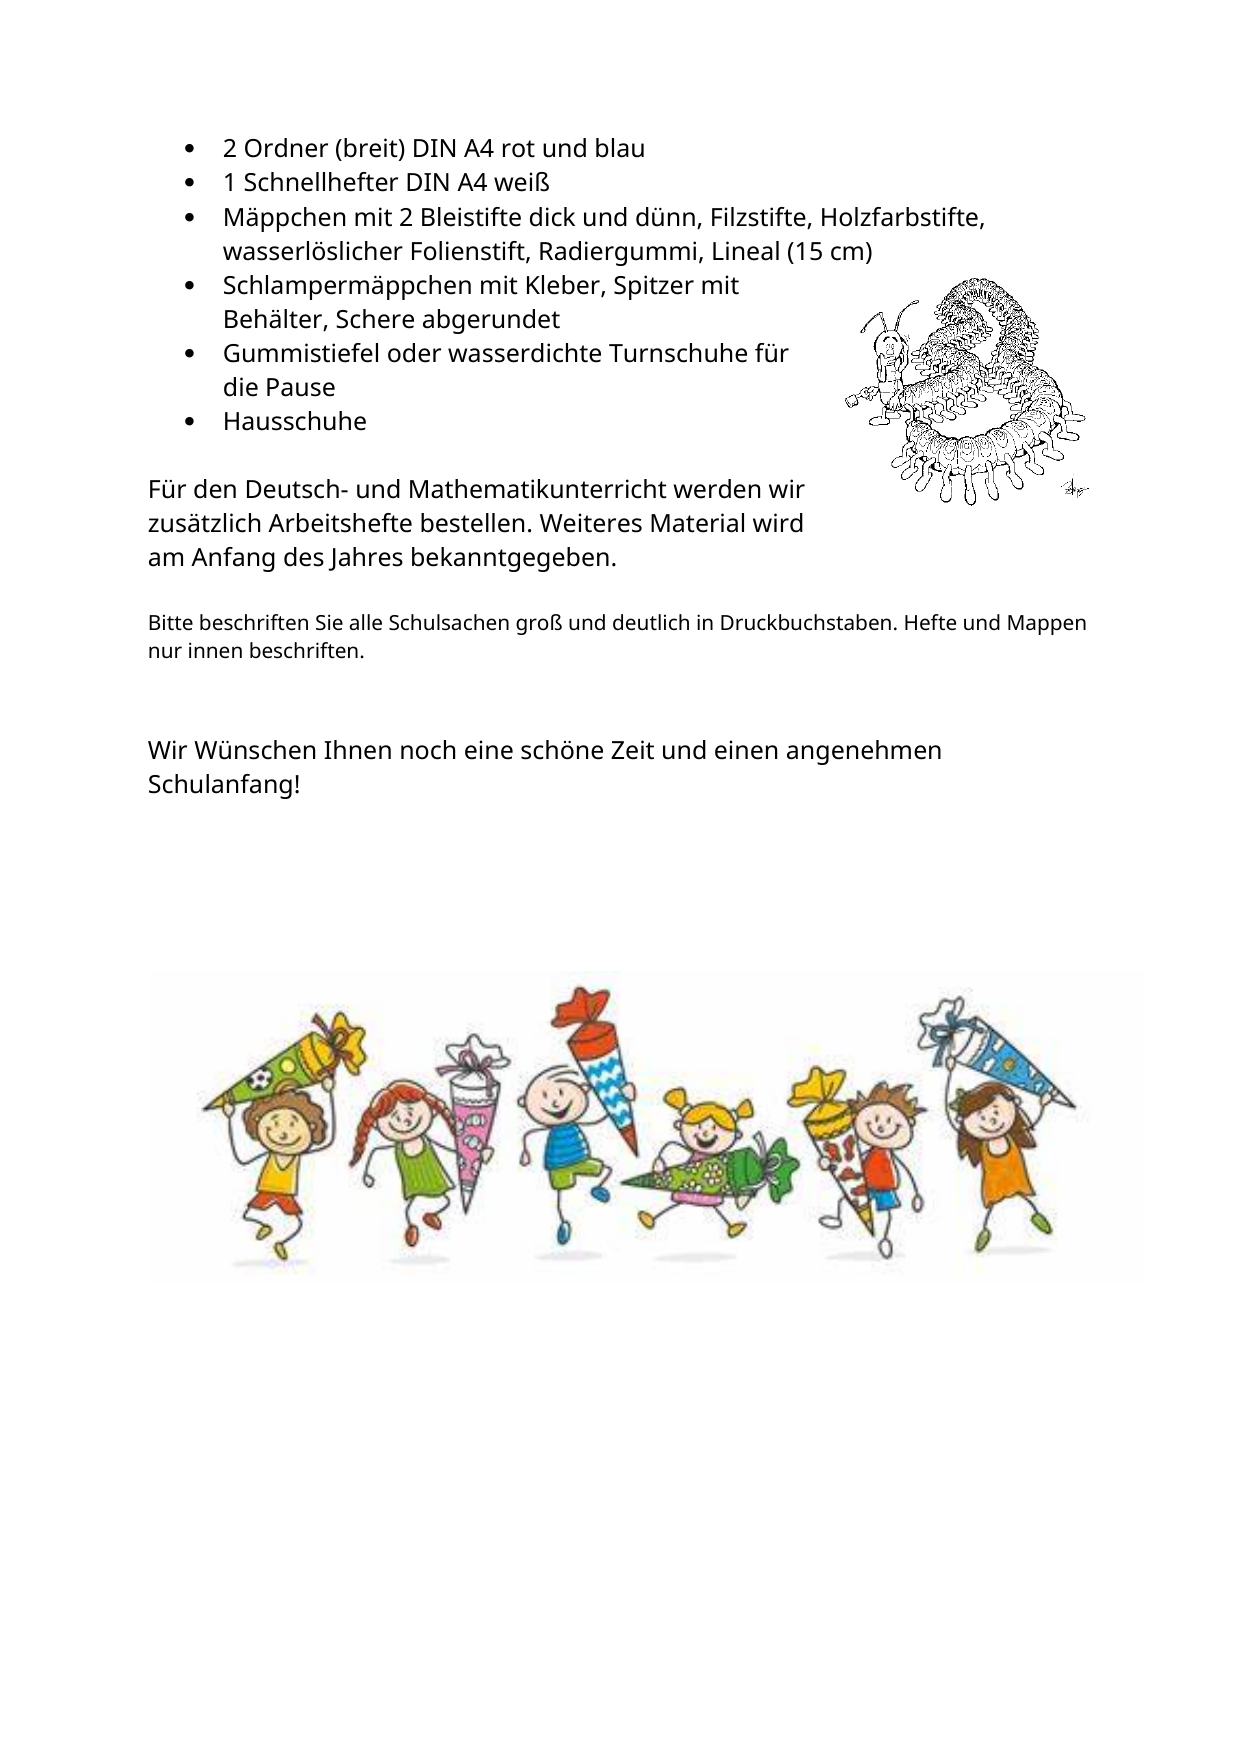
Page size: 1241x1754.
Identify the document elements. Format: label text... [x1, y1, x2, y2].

list Mäppchen mit 2 Bleistifte dick und dünn, Filzstifte, Holzfarbstifte, wasserlöslicher Folienstift, Radiergummi, Lineal (15 cm) [185, 199, 1093, 267]
list 1 Schnellhefter DIN A4 weiß [185, 165, 1093, 199]
text Wir Wünschen Ihnen noch eine schöne Zeit und einen angenehmen Schulanfang! [148, 733, 1093, 801]
picture [147, 971, 1146, 1283]
list Hausschuhe [185, 403, 837, 438]
text Für den Deutsch- und Mathematikunterricht werden wir zusätzlich Arbeitshefte bestellen. Weiteres Material wird am Anfang des Jahres bekanntgegeben. [148, 472, 1093, 574]
list Gummistiefel oder wasserdichte Turnschuhe für die Pause [185, 335, 837, 403]
list 2 Ordner (breit) DIN A4 rot und blau [185, 131, 1093, 165]
list Schlampermäppchen mit Kleber, Spitzer mit Behälter, Schere abgerundet [185, 267, 1093, 335]
text Bitte beschriften Sie alle Schulsachen groß und deutlich in Druckbuchstaben. Hefte und Mappen nur innen beschriften. [148, 608, 1093, 665]
picture [837, 268, 1091, 506]
